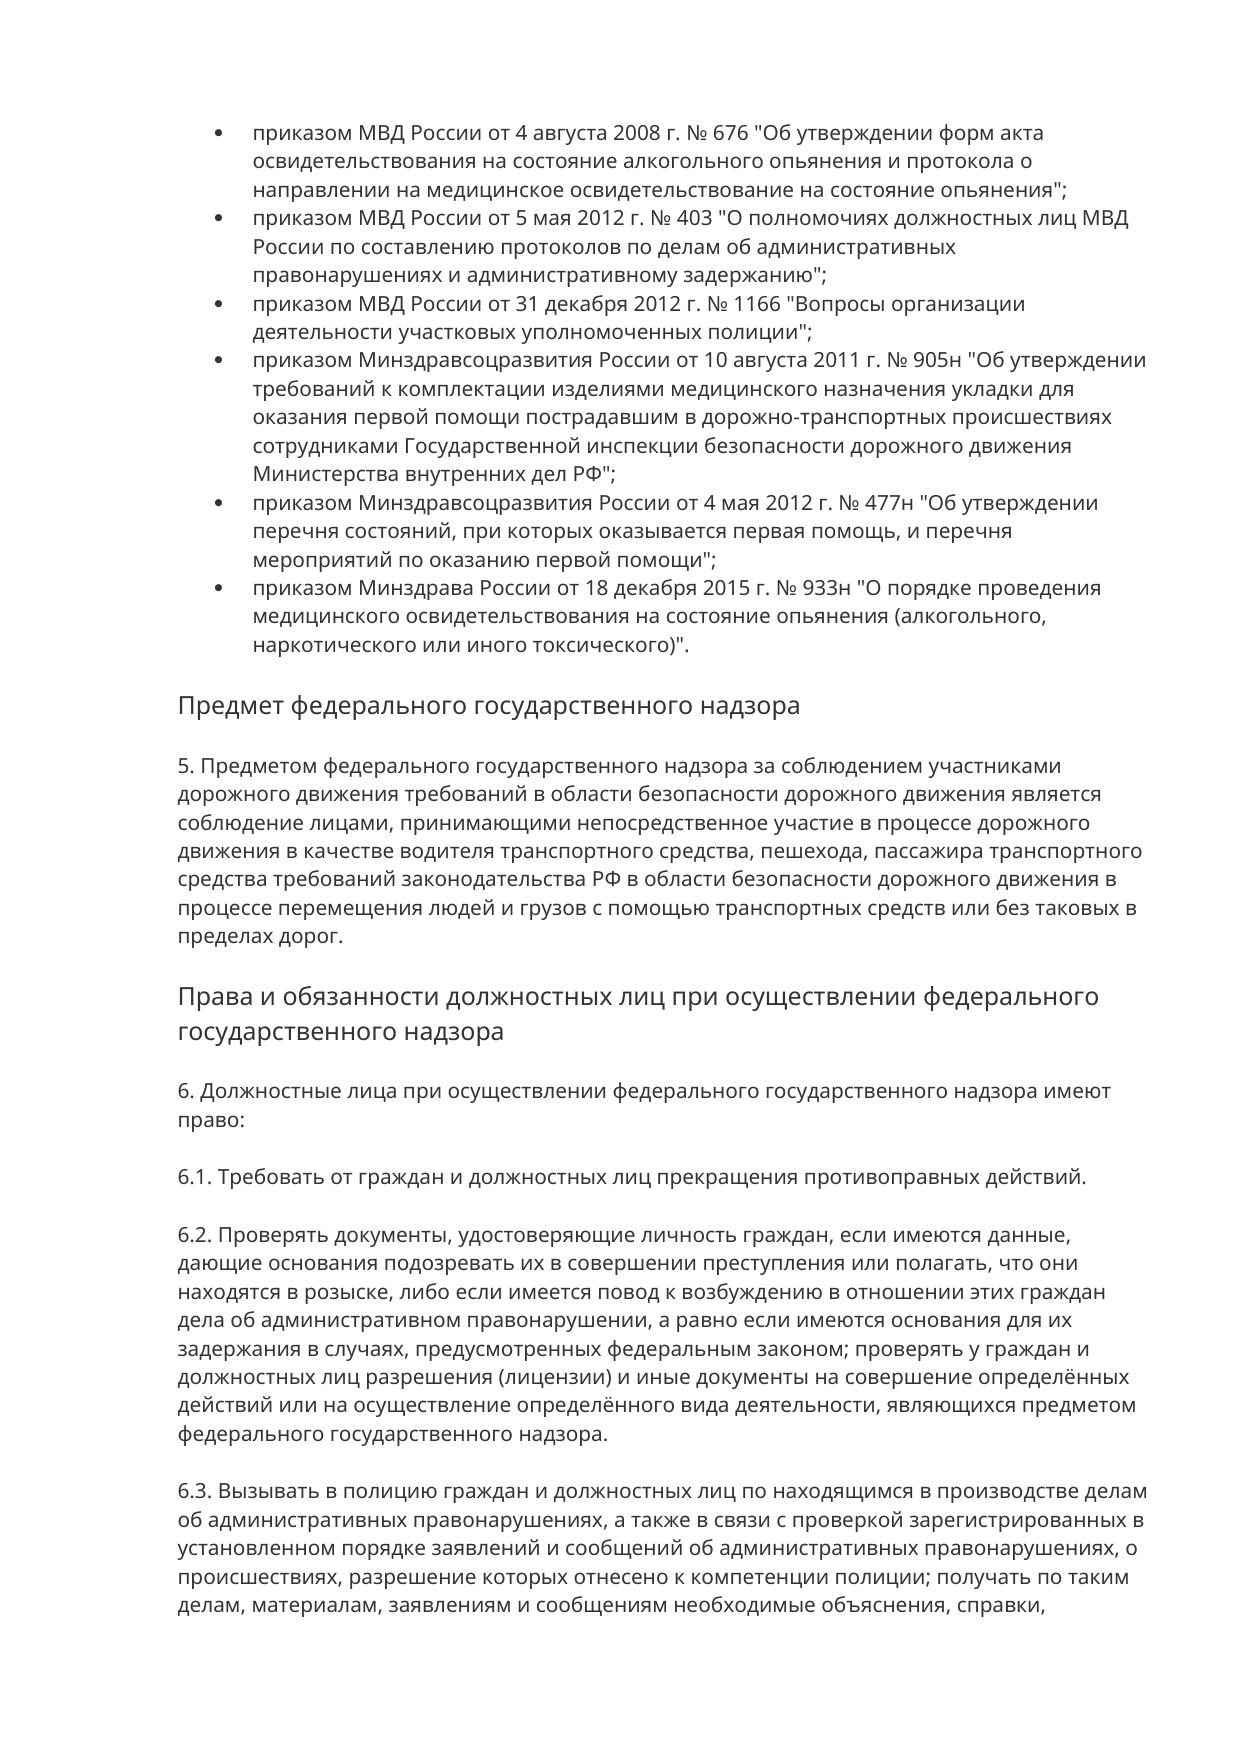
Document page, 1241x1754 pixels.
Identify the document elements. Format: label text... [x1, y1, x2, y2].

list приказом Минздрава России от 18 декабря 2015 г. № 933н "О порядке проведения медицинского освидетельствования на состояние опьянения (алкогольного, наркотического или иного токсического)". [215, 573, 1152, 658]
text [177, 1477, 1152, 1619]
text Предмет федерального государственного надзора [177, 688, 1152, 722]
list приказом Минздравсоцразвития России от 4 мая 2012 г. № 477н "Об утверждении перечня состояний, при которых оказывается первая помощь, и перечня мероприятий по оказанию первой помощи"; [215, 488, 1152, 573]
text 5. Предметом федерального государственного надзора за соблюдением участниками дорожного движения требований в области безопасности дорожного движения является соблюдение лицами, принимающими непосредственное участие в процессе дорожного движения в качестве водителя транспортного средства, пешехода, пассажира транспортного средства требований законодательства РФ в области безопасности дорожного движения в процессе перемещения людей и грузов с помощью транспортных средств или без таковых в пределах дорог. [177, 751, 1152, 950]
list приказом Минздравсоцразвития России от 10 августа 2011 г. № 905н "Об утверждении требований к комплектации изделиями медицинского назначения укладки для оказания первой помощи пострадавшим в дорожно-транспортных происшествиях сотрудниками Государственной инспекции безопасности дорожного движения Министерства внутренних дел РФ"; [215, 346, 1152, 488]
list приказом МВД России от 31 декабря 2012 г. № 1166 "Вопросы организации деятельности участковых уполномоченных полиции"; [215, 289, 1152, 346]
text 6.2. Проверять документы, удостоверяющие личность граждан, если имеются данные, дающие основания подозревать их в совершении преступления или полагать, что они находятся в розыске, либо если имеется повод к возбуждению в отношении этих граждан дела об административном правонарушении, а равно если имеются основания для их задержания в случаях, предусмотренных федеральным законом; проверять у граждан и должностных лиц разрешения (лицензии) и иные документы на совершение определённых действий или на осуществление определённого вида деятельности, являющихся предметом федерального государственного надзора. [177, 1220, 1152, 1447]
text Права и обязанности должностных лиц при осуществлении федерального государственного надзора [177, 979, 1152, 1047]
text 6. Должностные лица при осуществлении федерального государственного надзора имеют право: [177, 1076, 1152, 1133]
text 6.1. Требовать от граждан и должностных лиц прекращения противоправных действий. [177, 1162, 1152, 1191]
list приказом МВД России от 5 мая 2012 г. № 403 "О полномочиях должностных лиц МВД России по составлению протоколов по делам об административных правонарушениях и административному задержанию"; [215, 203, 1152, 289]
list приказом МВД России от 4 августа 2008 г. № 676 "Об утверждении форм акта освидетельствования на состояние алкогольного опьянения и протокола о направлении на медицинское освидетельствование на состояние опьянения"; [215, 118, 1152, 203]
